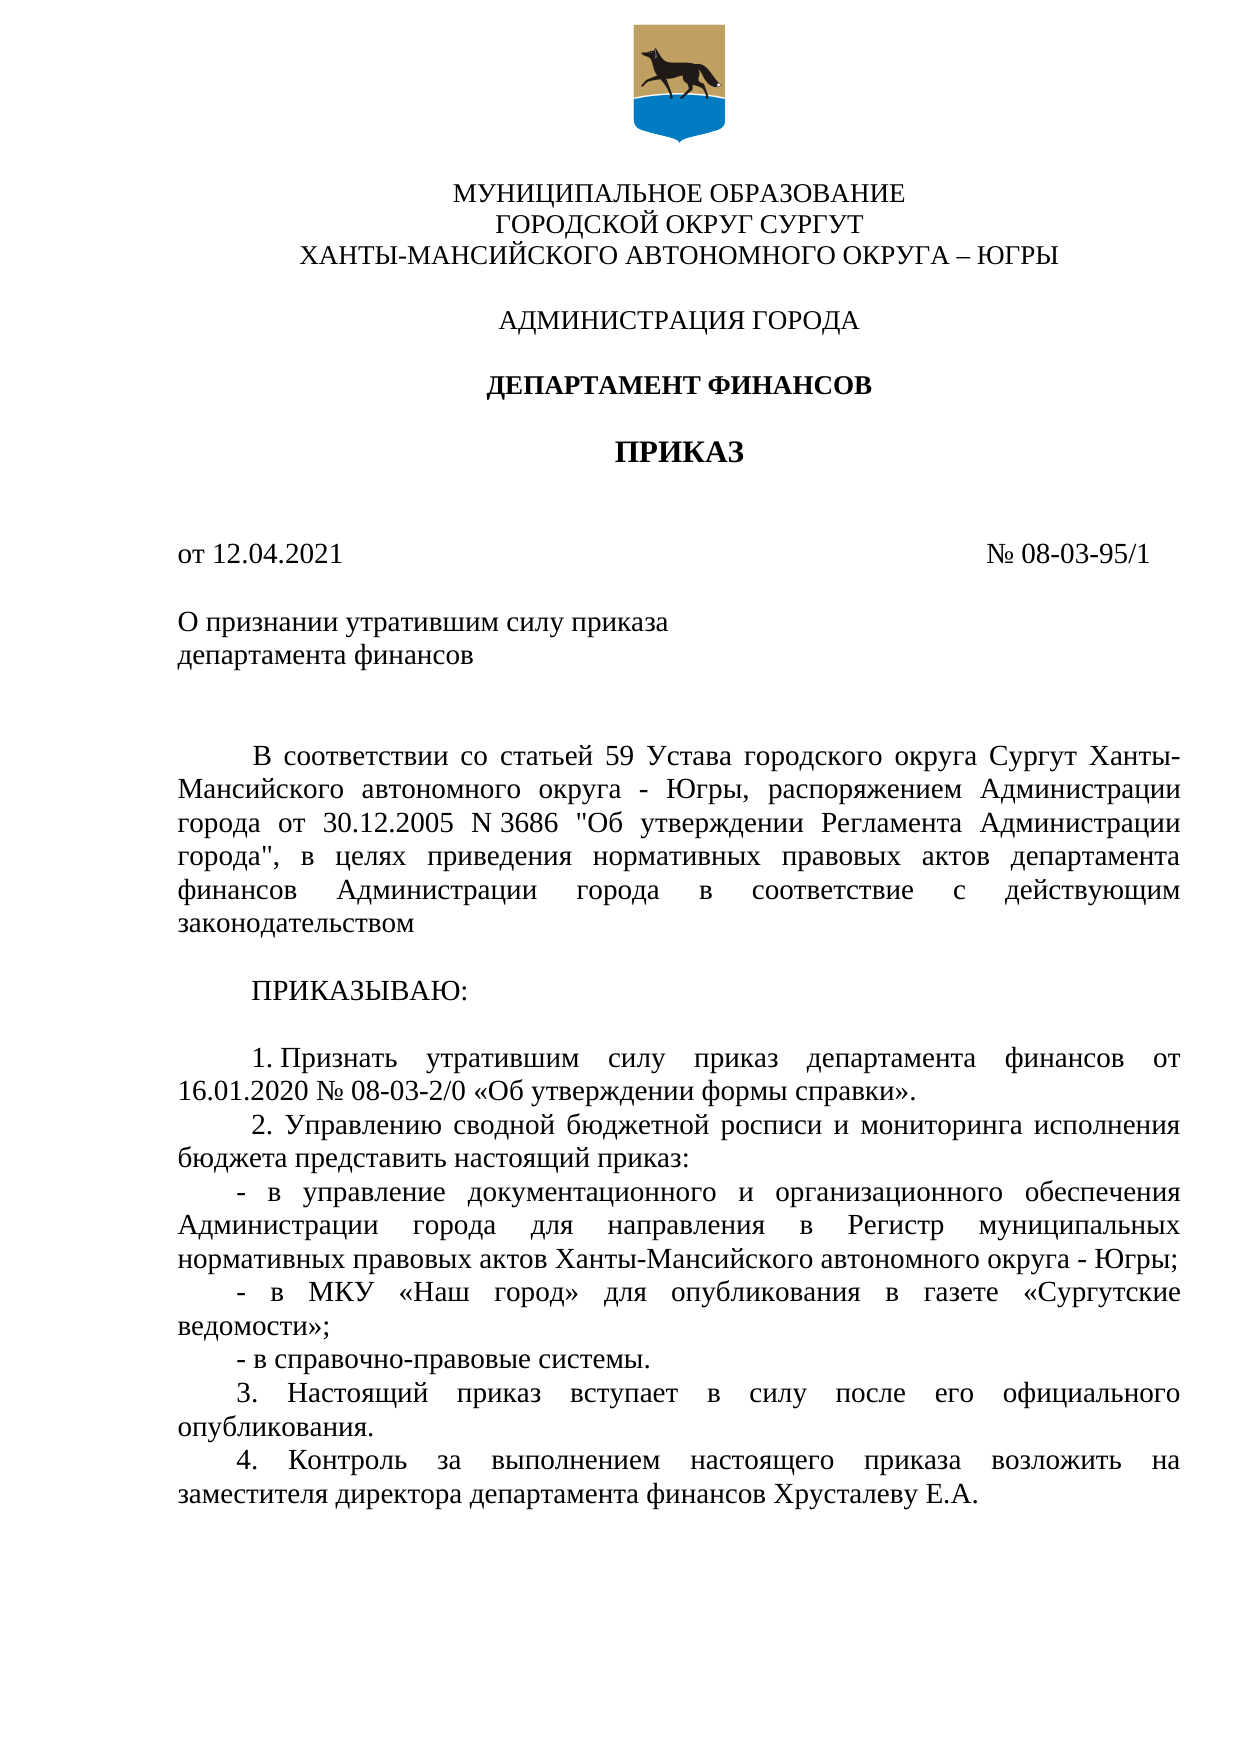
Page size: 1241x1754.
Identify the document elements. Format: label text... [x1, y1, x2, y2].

text 4. Контроль за выполнением настоящего приказа возложить на заместителя директора департамента финансов Хрусталеву Е.А. [177, 1442, 1181, 1509]
text 2. Управлению сводной бюджетной росписи и мониторинга исполнения бюджета представить настоящий приказ: [177, 1107, 1181, 1174]
text ПРИКАЗЫВАЮ: [177, 973, 1181, 1006]
text В соответствии со статьей 59 Устава городского округа Сургут Ханты-Мансийского автономного округа - Югры, распоряжением Администрации города от 30.12.2005 N 3686 "Об утверждении Регламента Администрации города", в целях приведения нормативных правовых актов департамента финансов Администрации города в соответствие с действующим законодательством [177, 738, 1181, 939]
text 3. Настоящий приказ вступает в силу после его официального опубликования. [177, 1375, 1181, 1442]
text - в управление документационного и организационного обеспечения Администрации города для направления в Регистр муниципальных нормативных правовых актов Ханты-Мансийского автономного округа - Югры; [177, 1174, 1181, 1274]
text - в МКУ «Наш город» для опубликования в газете «Сургутские ведомости»; [177, 1274, 1181, 1342]
text № 08-03-95/1 [177, 536, 1181, 704]
table_header от 12.04.2021 О признании утратившим силу приказа департамента финансов [166, 537, 697, 671]
text 1. Признать утратившим силу приказ департамента финансов от 16.01.2020 № 08-03-2/0 «Об утверждении формы справки». [177, 1040, 1181, 1107]
table_header [177, 25, 1181, 469]
text - в справочно-правовые системы. [177, 1342, 1181, 1375]
